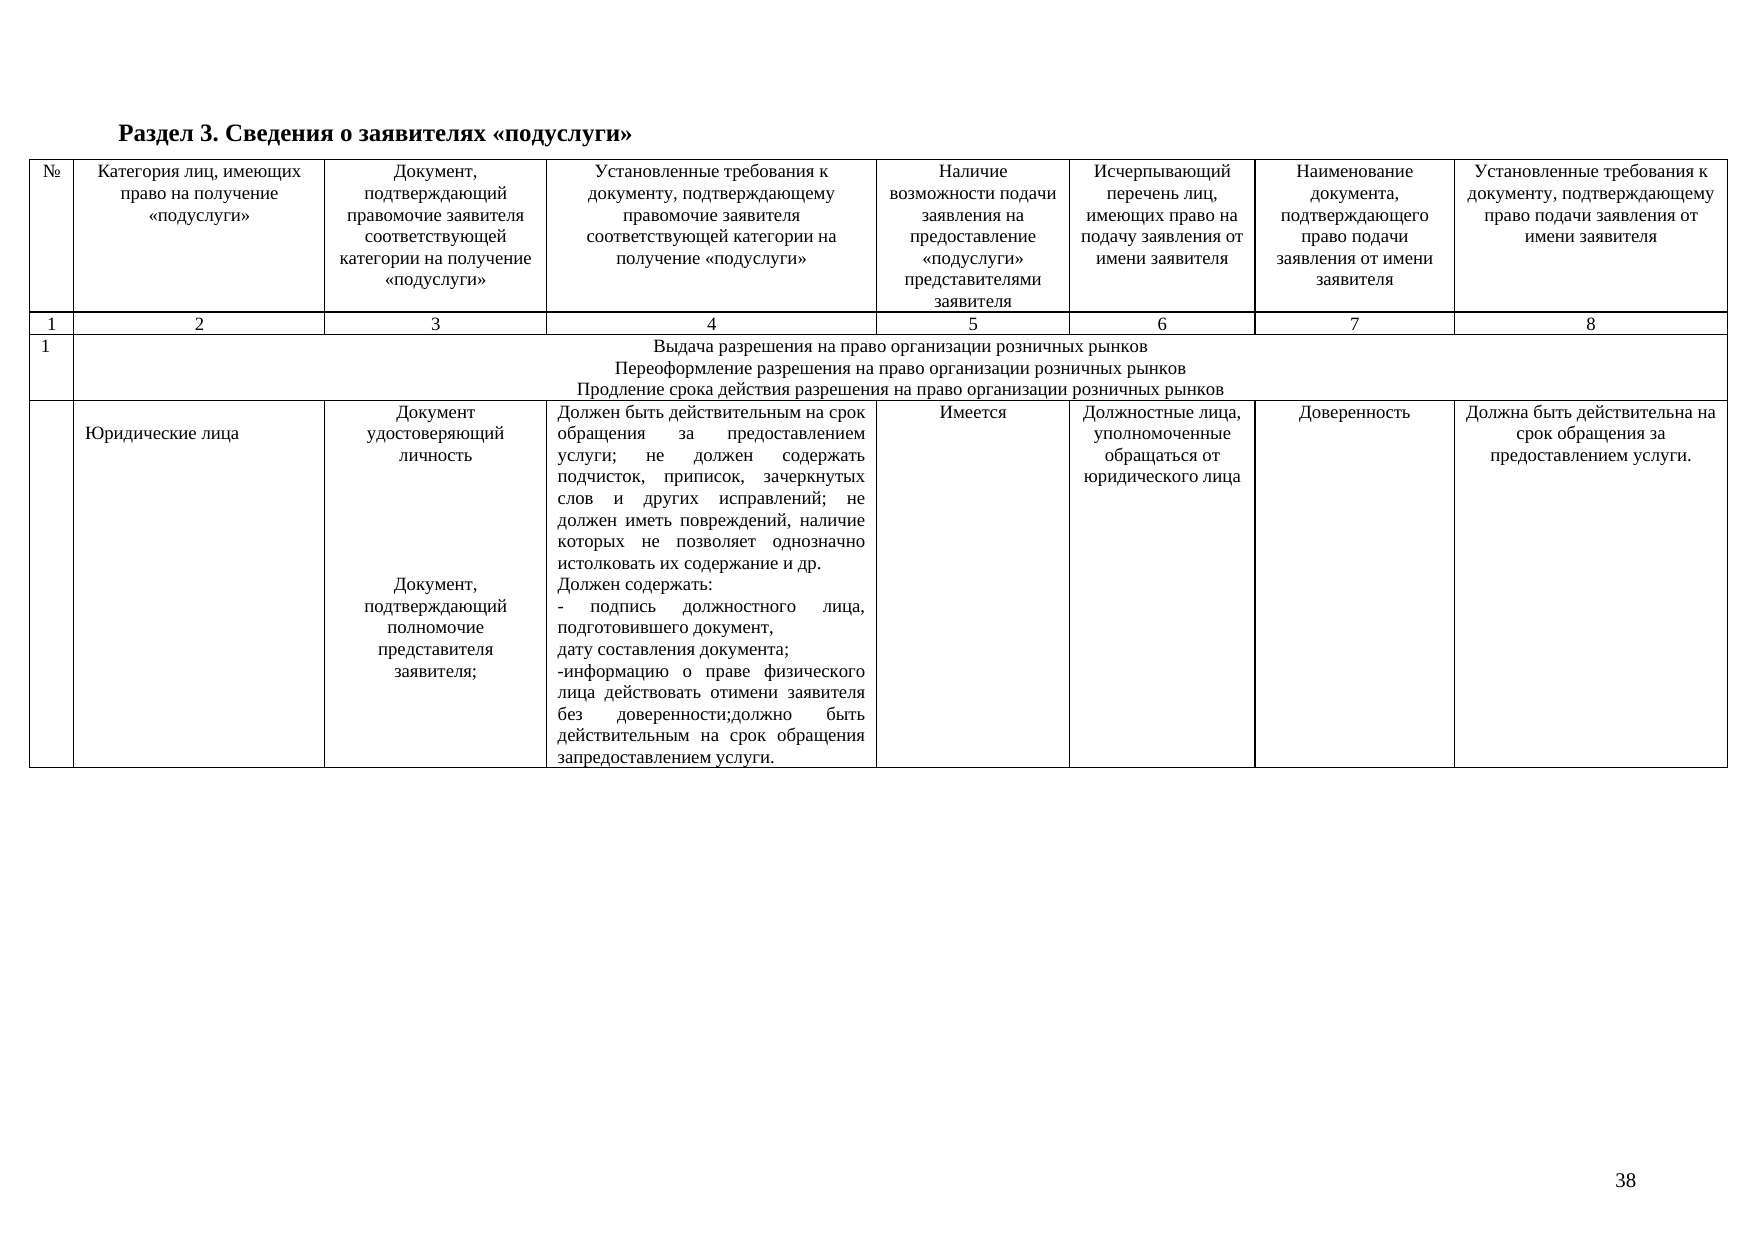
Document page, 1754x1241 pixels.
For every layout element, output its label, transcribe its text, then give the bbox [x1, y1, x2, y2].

table_header Наличие возможности подачи заявления на предоставление «подуслуги» представителями заявителя [877, 160, 1069, 311]
table_header Исчерпывающий перечень лиц, имеющих право на подачу заявления от имени заявителя [1070, 160, 1254, 311]
table_cell 5 [877, 313, 1069, 334]
table_cell Должностные лица, уполномоченные обращаться от юридического лица [1070, 401, 1254, 767]
table_header Документ, подтверждающий правомочие заявителя соответствующей категории на получение «подуслуги» [325, 160, 546, 311]
table_cell 6 [1070, 313, 1254, 334]
table_cell 1 [30, 313, 73, 334]
table_cell Должен быть действительным на срок обращения за предоставлением услуги; не должен содержать подчисток, приписок, зачеркнутых слов и других исправлений; не должен иметь повреждений, наличие которых не позволяет однозначно истолковать их содержание и др. Должен содержать: - подпись должностного лица, подготовившего документ, дату составления документа; -информацию о праве физического лица действовать отимени заявителя без доверенности;должно быть действительным на срок обращения запредоставлением услуги. [547, 401, 876, 767]
table_cell Имеется [877, 401, 1069, 767]
table_cell [30, 401, 73, 767]
table_cell 7 [1256, 313, 1454, 334]
table_cell Выдача разрешения на право организации розничных рынков Переоформление разрешения на право организации розничных рынков Продление срока действия разрешения на право организации розничных рынков [74, 335, 1727, 400]
table_cell 1 [30, 335, 73, 400]
table_header Категория лиц, имеющих право на получение «подуслуги» [74, 160, 324, 311]
text Раздел 3. Сведения о заявителях «подуслуги» [118, 118, 1636, 147]
table_header Наименование документа, подтверждающего право подачи заявления от имени заявителя [1256, 160, 1454, 311]
table_cell Доверенность [1256, 401, 1454, 767]
table_header № [30, 160, 73, 311]
table_header Установленные требования к документу, подтверждающему правомочие заявителя соответствующей категории на получение «подуслуги» [547, 160, 876, 311]
table_cell Юридические лица [74, 401, 324, 767]
table_cell Документ удостоверяющий личность Документ, подтверждающий полномочие представителя заявителя; [325, 401, 546, 767]
table_cell 2 [74, 313, 324, 334]
table_cell Должна быть действительна на срок обращения за предоставлением услуги. [1455, 401, 1727, 767]
table_cell 4 [547, 313, 876, 334]
table_header Установленные требования к документу, подтверждающему право подачи заявления от имени заявителя [1455, 160, 1727, 311]
table_cell 8 [1455, 313, 1727, 334]
table_cell 3 [325, 313, 546, 334]
